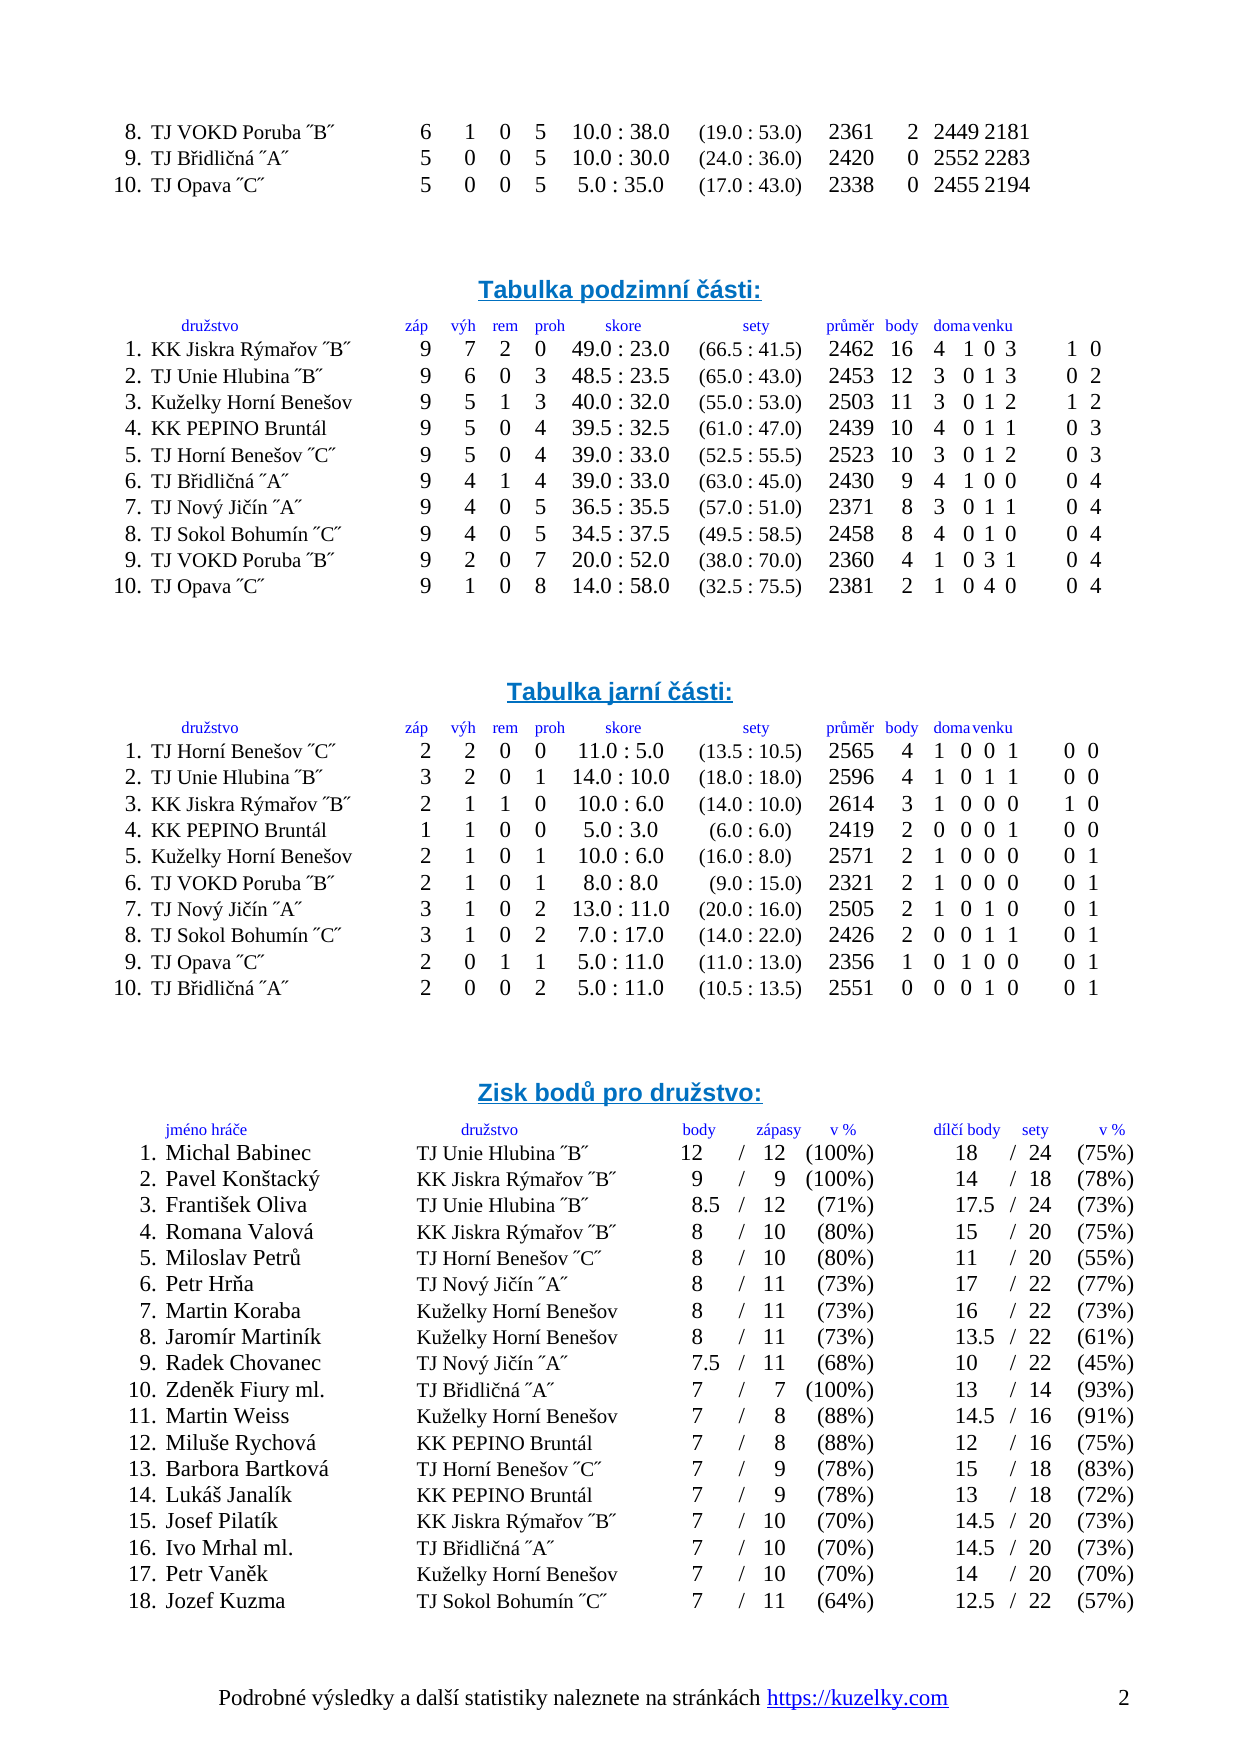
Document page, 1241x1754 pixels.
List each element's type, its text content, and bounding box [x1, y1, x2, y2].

text 8. TJ VOKD Poruba ˝B˝ 6 1 0 5 10.0 : 38.0 (19.0 : 53.0) 2361 2 2449 2181 [106, 118, 1134, 144]
text 8. Jaromír Martiník Kuželky Horní Benešov 8 / 11 (73%) 13.5 / 22 (61%) [106, 1323, 1134, 1349]
text 10. TJ Břidličná ˝A˝ 2 0 0 2 5.0 : 11.0 (10.5 : 13.5) 2551 0 0 0 1 0 0 1 [106, 974, 1134, 1001]
text jméno hráče družstvo body zápasy v % dílčí body sety v % [106, 1119, 1134, 1139]
text 2. TJ Unie Hlubina ˝B˝ 3 2 0 1 14.0 : 10.0 (18.0 : 18.0) 2596 4 1 0 1 1 0 0 [106, 763, 1134, 790]
text 5. TJ Horní Benešov ˝C˝ 9 5 0 4 39.0 : 33.0 (52.5 : 55.5) 2523 10 3 0 1 2 0 3 [106, 441, 1134, 467]
text 10. TJ Opava ˝C˝ 5 0 0 5 5.0 : 35.0 (17.0 : 43.0) 2338 0 2455 2194 [106, 171, 1134, 197]
text 1. Michal Babinec TJ Unie Hlubina ˝B˝ 12 / 12 (100%) 18 / 24 (75%) [106, 1139, 1134, 1165]
text 8. TJ Sokol Bohumín ˝C˝ 3 1 0 2 7.0 : 17.0 (14.0 : 22.0) 2426 2 0 0 1 1 0 1 [106, 921, 1134, 948]
text 17. Petr Vaněk Kuželky Horní Benešov 7 / 10 (70%) 14 / 20 (70%) [106, 1560, 1134, 1587]
text 12. Miluše Rychová KK PEPINO Bruntál 7 / 8 (88%) 12 / 16 (75%) [106, 1428, 1134, 1455]
text 7. Martin Koraba Kuželky Horní Benešov 8 / 11 (73%) 16 / 22 (73%) [106, 1297, 1134, 1323]
text družstvo záp výh rem proh skore sety průměr body doma venku [106, 316, 1134, 335]
text 2. Pavel Konštacký KK Jiskra Rýmařov ˝B˝ 9 / 9 (100%) 14 / 18 (78%) [106, 1165, 1134, 1191]
text Tabulka jarní části: [94, 677, 1145, 705]
text družstvo záp výh rem proh skore sety průměr body doma venku [106, 718, 1134, 737]
text 7. TJ Nový Jičín ˝A˝ 9 4 0 5 36.5 : 35.5 (57.0 : 51.0) 2371 8 3 0 1 1 0 4 [106, 493, 1134, 520]
text 3. Kuželky Horní Benešov 9 5 1 3 40.0 : 32.0 (55.0 : 53.0) 2503 11 3 0 1 2 1 2 [106, 388, 1134, 414]
text 2. TJ Unie Hlubina ˝B˝ 9 6 0 3 48.5 : 23.5 (65.0 : 43.0) 2453 12 3 0 1 3 0 2 [106, 362, 1134, 388]
text 1. TJ Horní Benešov ˝C˝ 2 2 0 0 11.0 : 5.0 (13.5 : 10.5) 2565 4 1 0 0 1 0 0 [106, 737, 1134, 763]
text 5. Kuželky Horní Benešov 2 1 0 1 10.0 : 6.0 (16.0 : 8.0) 2571 2 1 0 0 0 0 1 [106, 842, 1134, 869]
text 13. Barbora Bartková TJ Horní Benešov ˝C˝ 7 / 9 (78%) 15 / 18 (83%) [106, 1455, 1134, 1481]
text 9. TJ VOKD Poruba ˝B˝ 9 2 0 7 20.0 : 52.0 (38.0 : 70.0) 2360 4 1 0 3 1 0 4 [106, 546, 1134, 572]
text Tabulka podzimní části: [94, 275, 1145, 304]
text 4. Romana Valová KK Jiskra Rýmařov ˝B˝ 8 / 10 (80%) 15 / 20 (75%) [106, 1218, 1134, 1244]
text 11. Martin Weiss Kuželky Horní Benešov 7 / 8 (88%) 14.5 / 16 (91%) [106, 1402, 1134, 1428]
text 6. TJ VOKD Poruba ˝B˝ 2 1 0 1 8.0 : 8.0 (9.0 : 15.0) 2321 2 1 0 0 0 0 1 [106, 869, 1134, 895]
text 9. Radek Chovanec TJ Nový Jičín ˝A˝ 7.5 / 11 (68%) 10 / 22 (45%) [106, 1349, 1134, 1376]
text 18. Jozef Kuzma TJ Sokol Bohumín ˝C˝ 7 / 11 (64%) 12.5 / 22 (57%) [106, 1587, 1134, 1613]
text 15. Josef Pilatík KK Jiskra Rýmařov ˝B˝ 7 / 10 (70%) 14.5 / 20 (73%) [106, 1508, 1134, 1534]
text 9. TJ Břidličná ˝A˝ 5 0 0 5 10.0 : 30.0 (24.0 : 36.0) 2420 0 2552 2283 [106, 144, 1134, 171]
text 6. TJ Břidličná ˝A˝ 9 4 1 4 39.0 : 33.0 (63.0 : 45.0) 2430 9 4 1 0 0 0 4 [106, 467, 1134, 493]
text Zisk bodů pro družstvo: [94, 1078, 1145, 1107]
text 7. TJ Nový Jičín ˝A˝ 3 1 0 2 13.0 : 11.0 (20.0 : 16.0) 2505 2 1 0 1 0 0 1 [106, 895, 1134, 921]
text 14. Lukáš Janalík KK PEPINO Bruntál 7 / 9 (78%) 13 / 18 (72%) [106, 1481, 1134, 1508]
text 3. KK Jiskra Rýmařov ˝B˝ 2 1 1 0 10.0 : 6.0 (14.0 : 10.0) 2614 3 1 0 0 0 1 0 [106, 790, 1134, 816]
text 4. KK PEPINO Bruntál 9 5 0 4 39.5 : 32.5 (61.0 : 47.0) 2439 10 4 0 1 1 0 3 [106, 414, 1134, 441]
text 5. Miloslav Petrů TJ Horní Benešov ˝C˝ 8 / 10 (80%) 11 / 20 (55%) [106, 1244, 1134, 1270]
text 8. TJ Sokol Bohumín ˝C˝ 9 4 0 5 34.5 : 37.5 (49.5 : 58.5) 2458 8 4 0 1 0 0 4 [106, 520, 1134, 546]
text 9. TJ Opava ˝C˝ 2 0 1 1 5.0 : 11.0 (11.0 : 13.0) 2356 1 0 1 0 0 0 1 [106, 948, 1134, 974]
text 10. Zdeněk Fiury ml. TJ Břidličná ˝A˝ 7 / 7 (100%) 13 / 14 (93%) [106, 1376, 1134, 1402]
text 1. KK Jiskra Rýmařov ˝B˝ 9 7 2 0 49.0 : 23.0 (66.5 : 41.5) 2462 16 4 1 0 3 1 0 [106, 335, 1134, 362]
text 6. Petr Hrňa TJ Nový Jičín ˝A˝ 8 / 11 (73%) 17 / 22 (77%) [106, 1270, 1134, 1297]
text 3. František Oliva TJ Unie Hlubina ˝B˝ 8.5 / 12 (71%) 17.5 / 24 (73%) [106, 1191, 1134, 1218]
text 10. TJ Opava ˝C˝ 9 1 0 8 14.0 : 58.0 (32.5 : 75.5) 2381 2 1 0 4 0 0 4 [106, 572, 1134, 599]
text 16. Ivo Mrhal ml. TJ Břidličná ˝A˝ 7 / 10 (70%) 14.5 / 20 (73%) [106, 1534, 1134, 1560]
text 4. KK PEPINO Bruntál 1 1 0 0 5.0 : 3.0 (6.0 : 6.0) 2419 2 0 0 0 1 0 0 [106, 816, 1134, 842]
